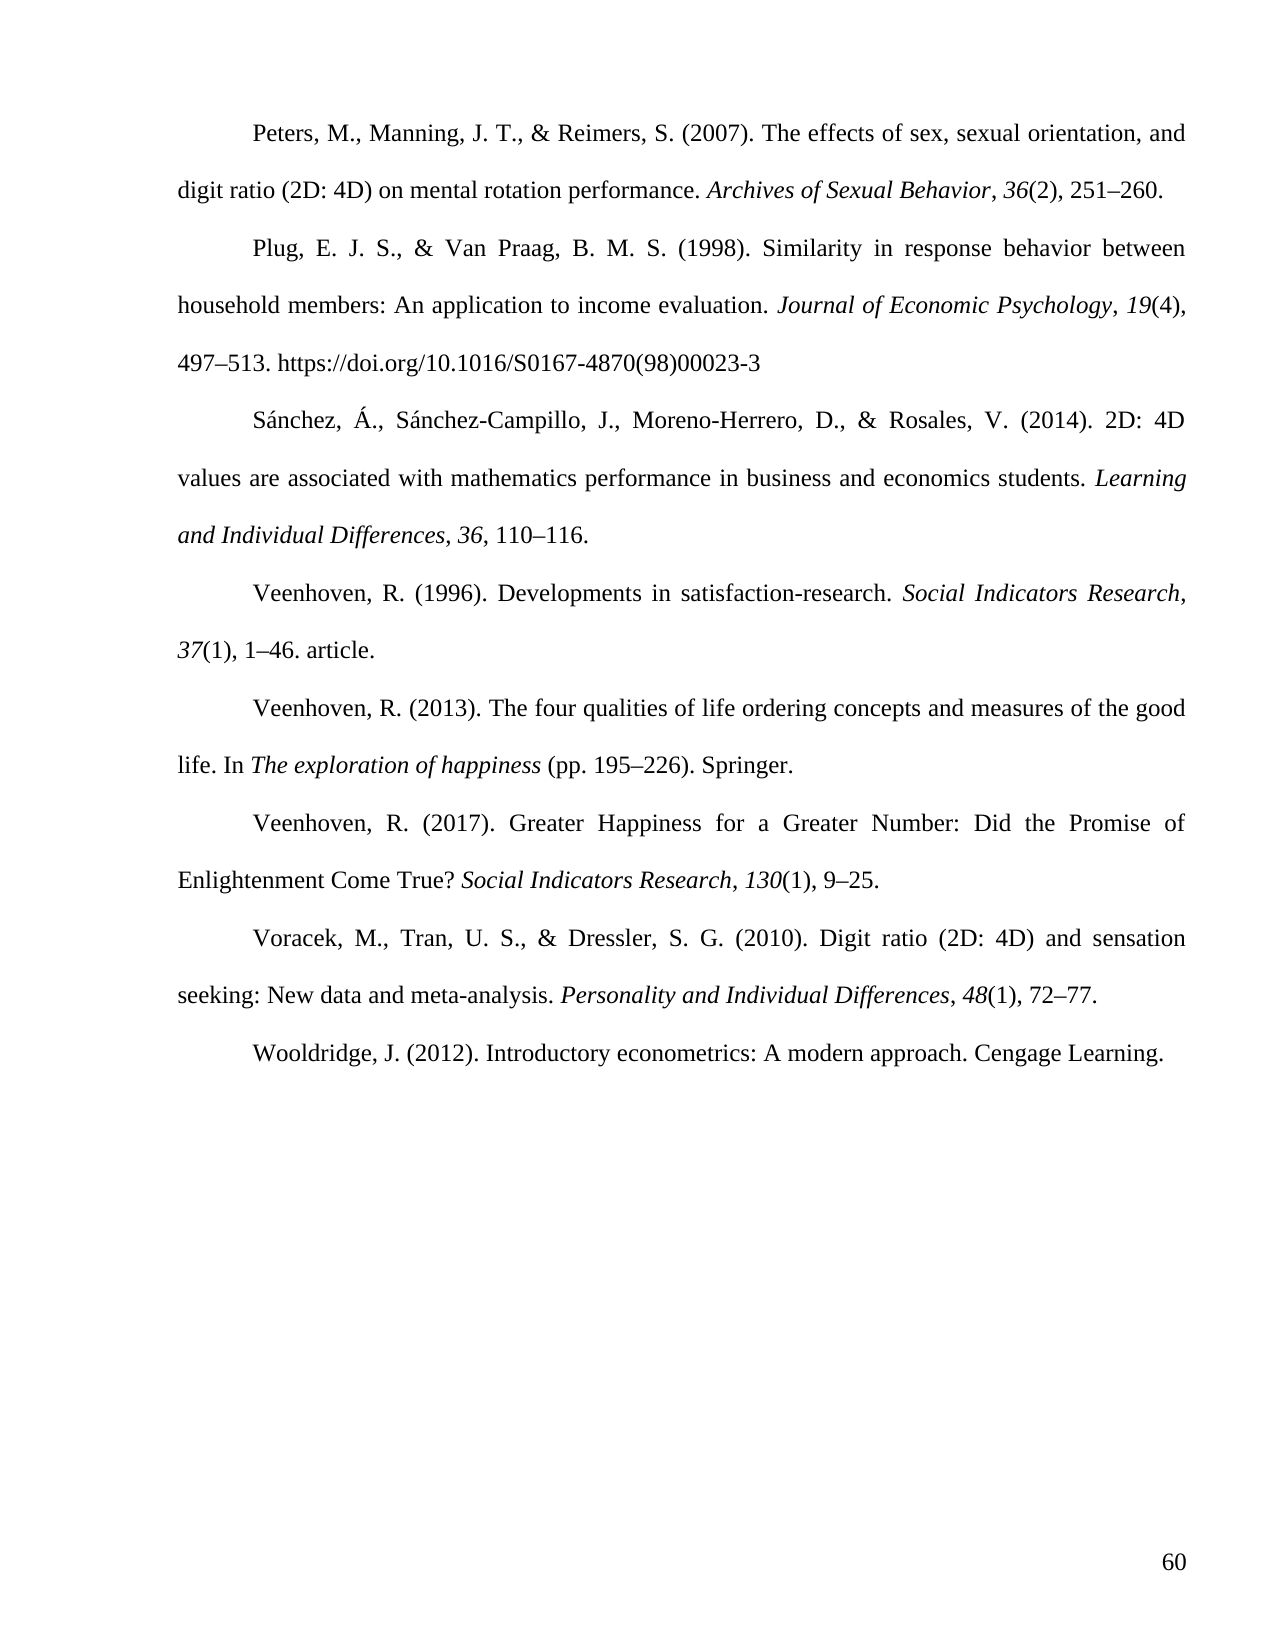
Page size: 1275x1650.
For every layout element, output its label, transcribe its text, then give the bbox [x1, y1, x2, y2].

text Wooldridge, J. (2012). Introductory econometrics: A modern approach. Cengage Learning. [177, 1038, 1186, 1067]
text Peters, M., Manning, J. T., & Reimers, S. (2007). The effects of sex, sexual orientation, and digit ratio (2D: 4D) on mental rotation performance. Archives of Sexual Behavior, 36(2), 251–260. [177, 118, 1186, 204]
text Veenhoven, R. (2013). The four qualities of life ordering concepts and measures of the good life. In The exploration of happiness (pp. 195–226). Springer. [177, 693, 1186, 779]
text Voracek, M., Tran, U. S., & Dressler, S. G. (2010). Digit ratio (2D: 4D) and sensation seeking: New data and meta-analysis. Personality and Individual Differences, 48(1), 72–77. [177, 923, 1186, 1009]
text Plug, E. J. S., & Van Praag, B. M. S. (1998). Similarity in response behavior between household members: An application to income evaluation. Journal of Economic Psychology, 19(4), 497–513. https://doi.org/10.1016/S0167-4870(98)00023-3 [177, 233, 1186, 377]
text Veenhoven, R. (2017). Greater Happiness for a Greater Number: Did the Promise of Enlightenment Come True? Social Indicators Research, 130(1), 9–25. [177, 808, 1186, 894]
text Sánchez, Á., Sánchez-Campillo, J., Moreno-Herrero, D., & Rosales, V. (2014). 2D: 4D values are associated with mathematics performance in business and economics students. Learning and Individual Differences, 36, 110–116. [177, 406, 1186, 549]
text Veenhoven, R. (1996). Developments in satisfaction-research. Social Indicators Research, 37(1), 1–46. article. [177, 578, 1186, 664]
